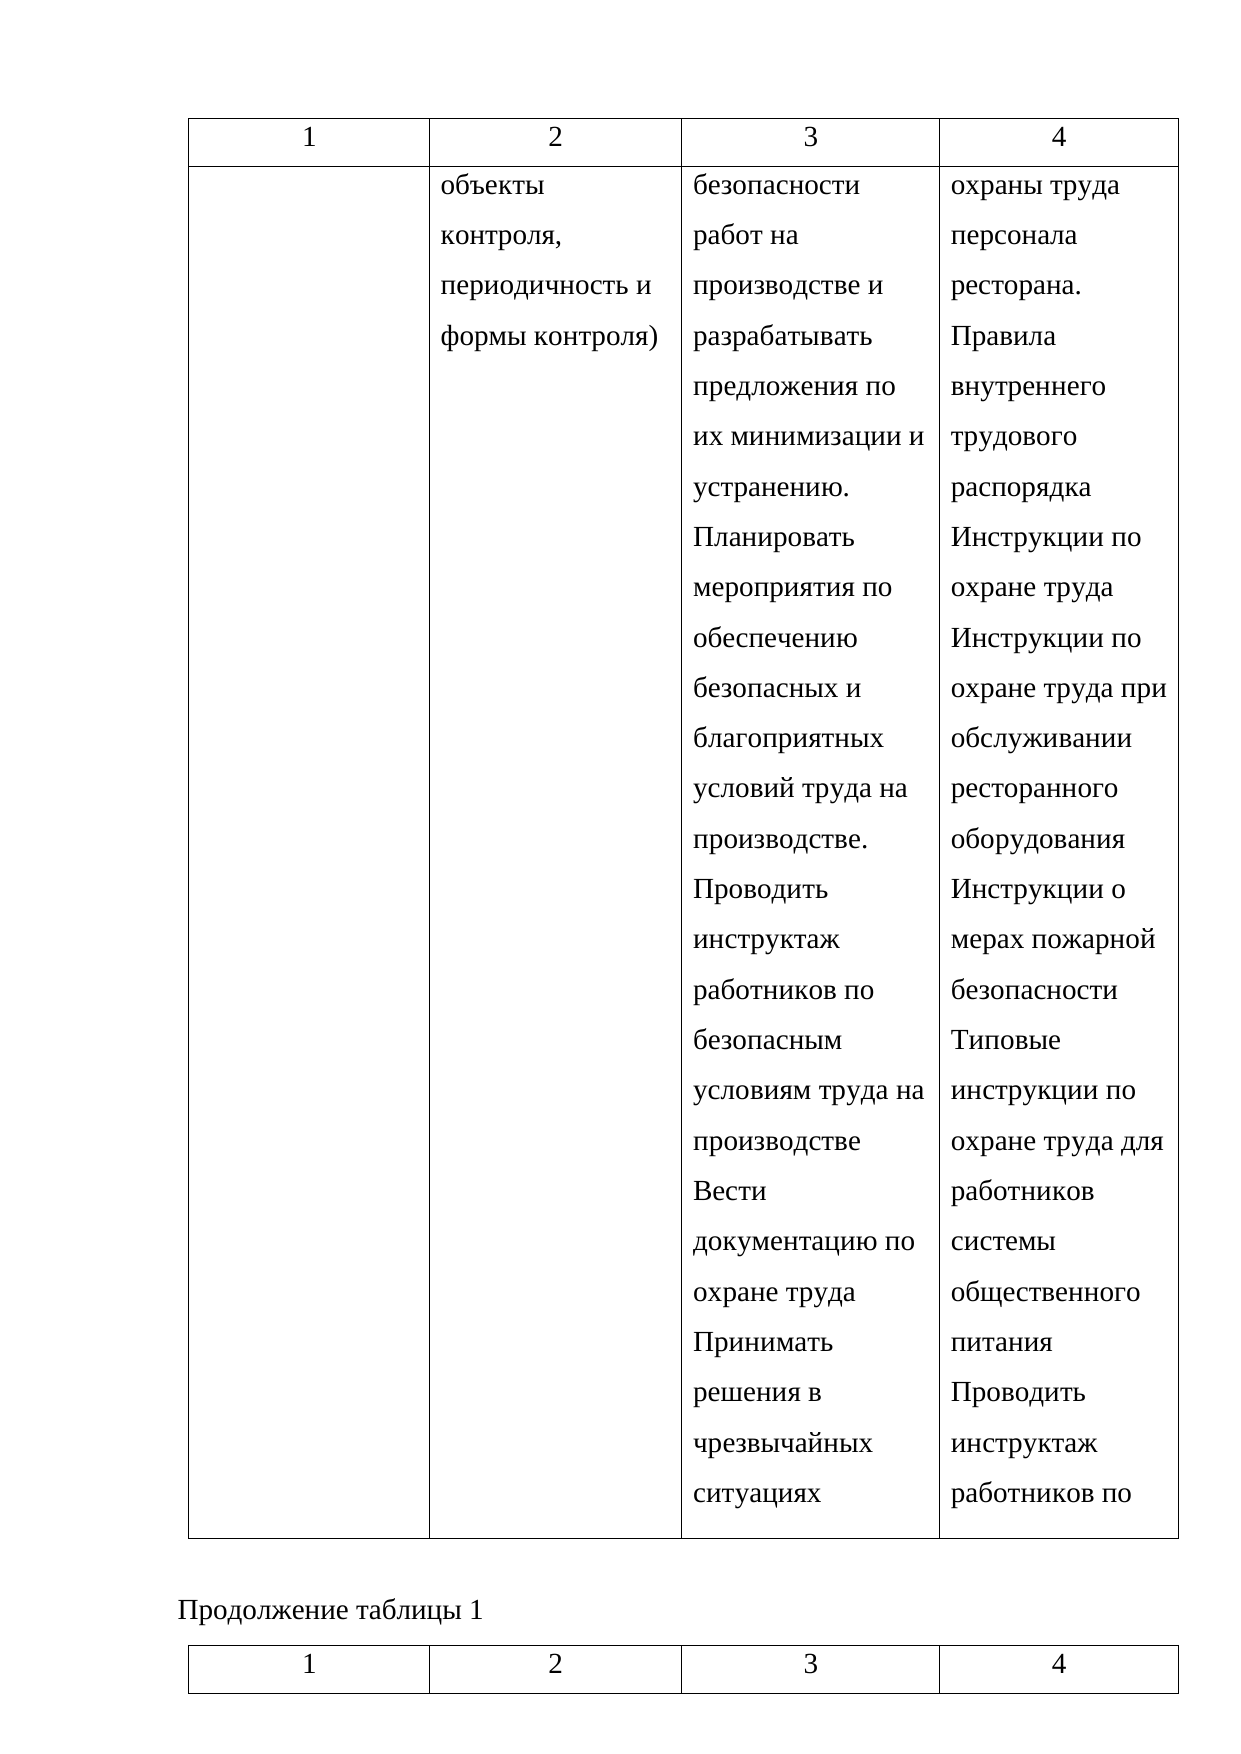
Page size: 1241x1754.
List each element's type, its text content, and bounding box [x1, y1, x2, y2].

text Продолжение таблицы 1 [177, 1592, 1153, 1626]
table_cell [189, 167, 429, 1538]
table_header 3 [682, 119, 939, 166]
table_cell объекты контроля, периодичность и формы контроля) [430, 167, 681, 1538]
table_header 2 [430, 1646, 681, 1692]
table_cell охраны труда персонала ресторана. Правила внутреннего трудового распорядка Инструкции по охране труда Инструкции по охране труда при обслуживании ресторанного оборудования Инструкции о мерах пожарной безопасности Типовые инструкции по охране труда для работников системы общественного питания Проводить инструктаж работников по [940, 167, 1178, 1538]
table_header 2 [430, 119, 681, 166]
table_header 1 [189, 119, 429, 166]
table_header 3 [682, 1646, 939, 1692]
table_header 4 [940, 1646, 1178, 1692]
table_cell безопасности работ на производстве и разрабатывать предложения по их минимизации и устранению. Планировать мероприятия по обеспечению безопасных и благоприятных условий труда на производстве. Проводить инструктаж работников по безопасным условиям труда на производстве Вести документацию по охране труда Принимать решения в чрезвычайных ситуациях [682, 167, 939, 1538]
table_header 4 [940, 119, 1178, 166]
table_header 1 [189, 1646, 429, 1692]
